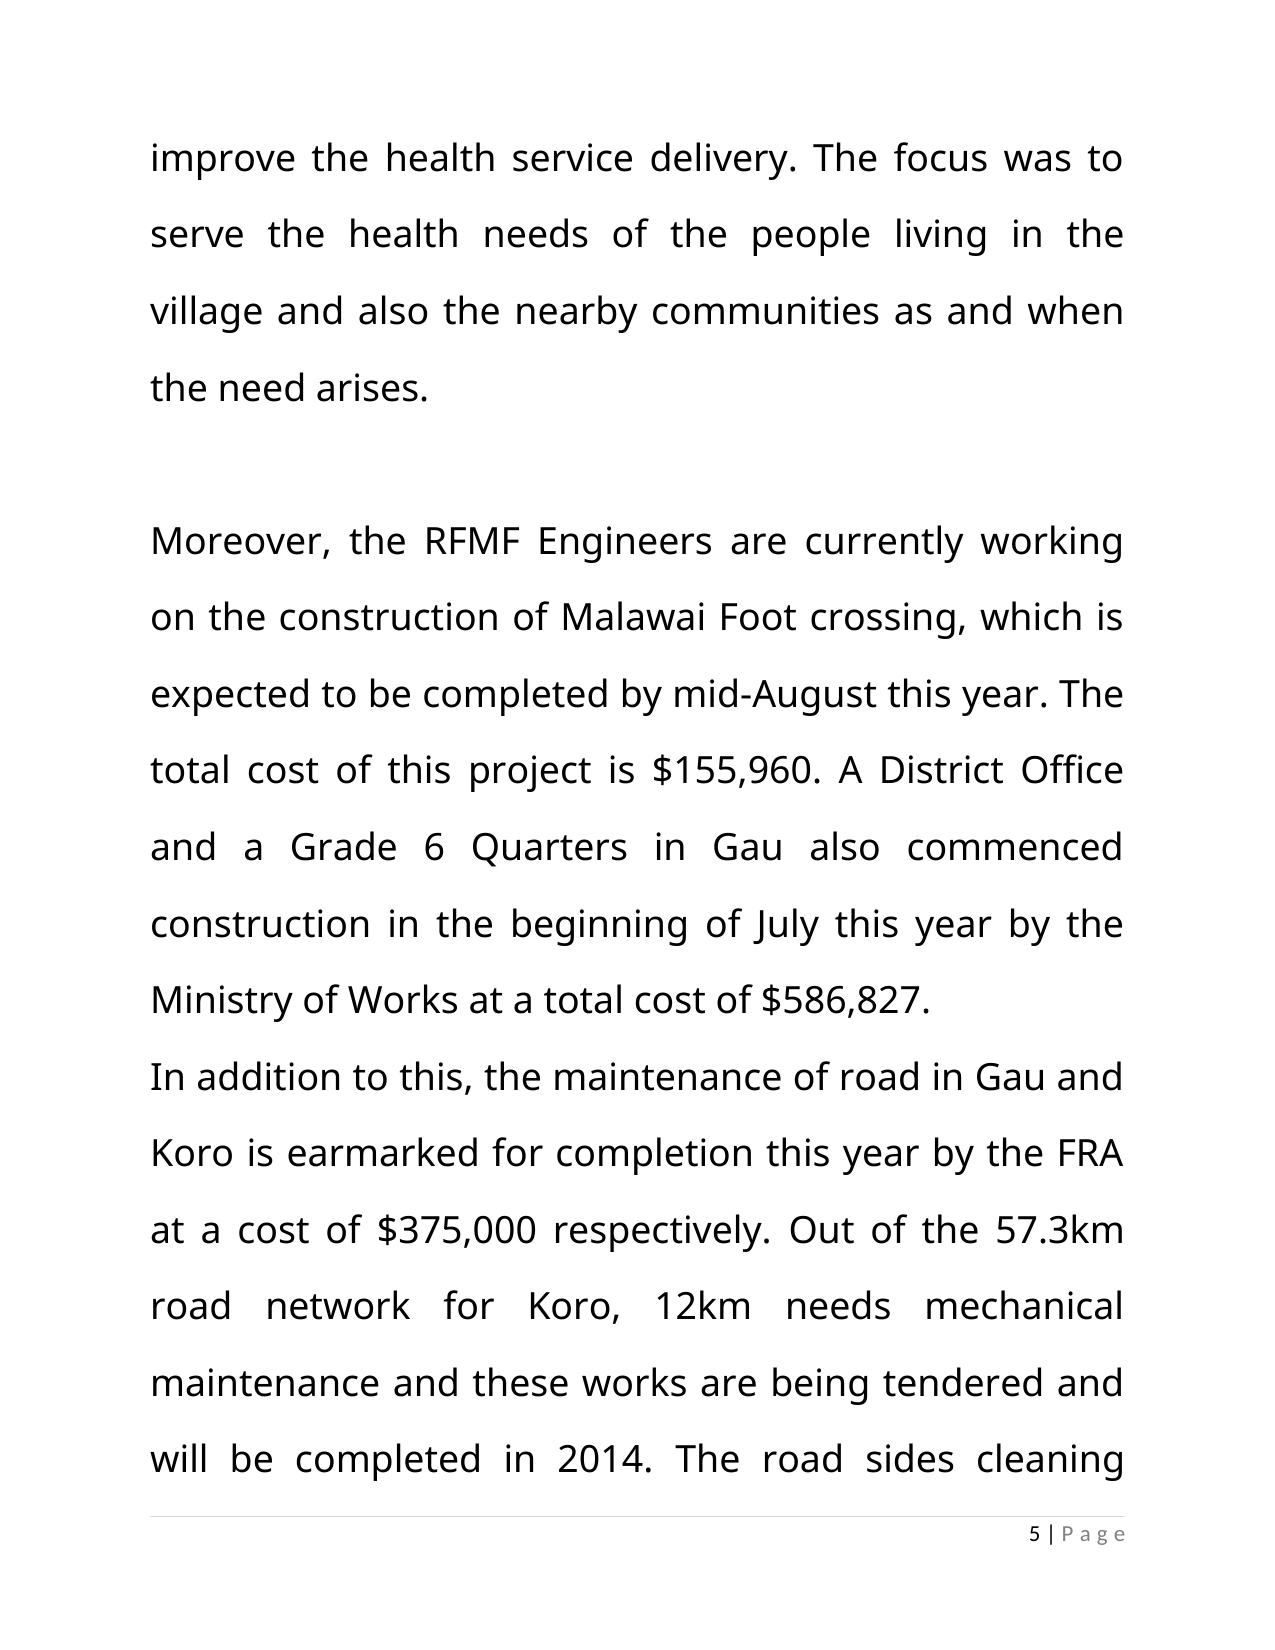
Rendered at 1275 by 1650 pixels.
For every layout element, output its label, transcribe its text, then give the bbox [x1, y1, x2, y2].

text Moreover, the RFMF Engineers are currently working on the construction of Malawai Foot crossing, which is expected to be completed by mid-August this year. The total cost of this project is $155,960. A District Office and a Grade 6 Quarters in Gau also commenced construction in the beginning of July this year by the Ministry of Works at a total cost of $586,827. [150, 514, 1125, 1024]
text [150, 131, 1125, 412]
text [150, 1050, 1125, 1484]
